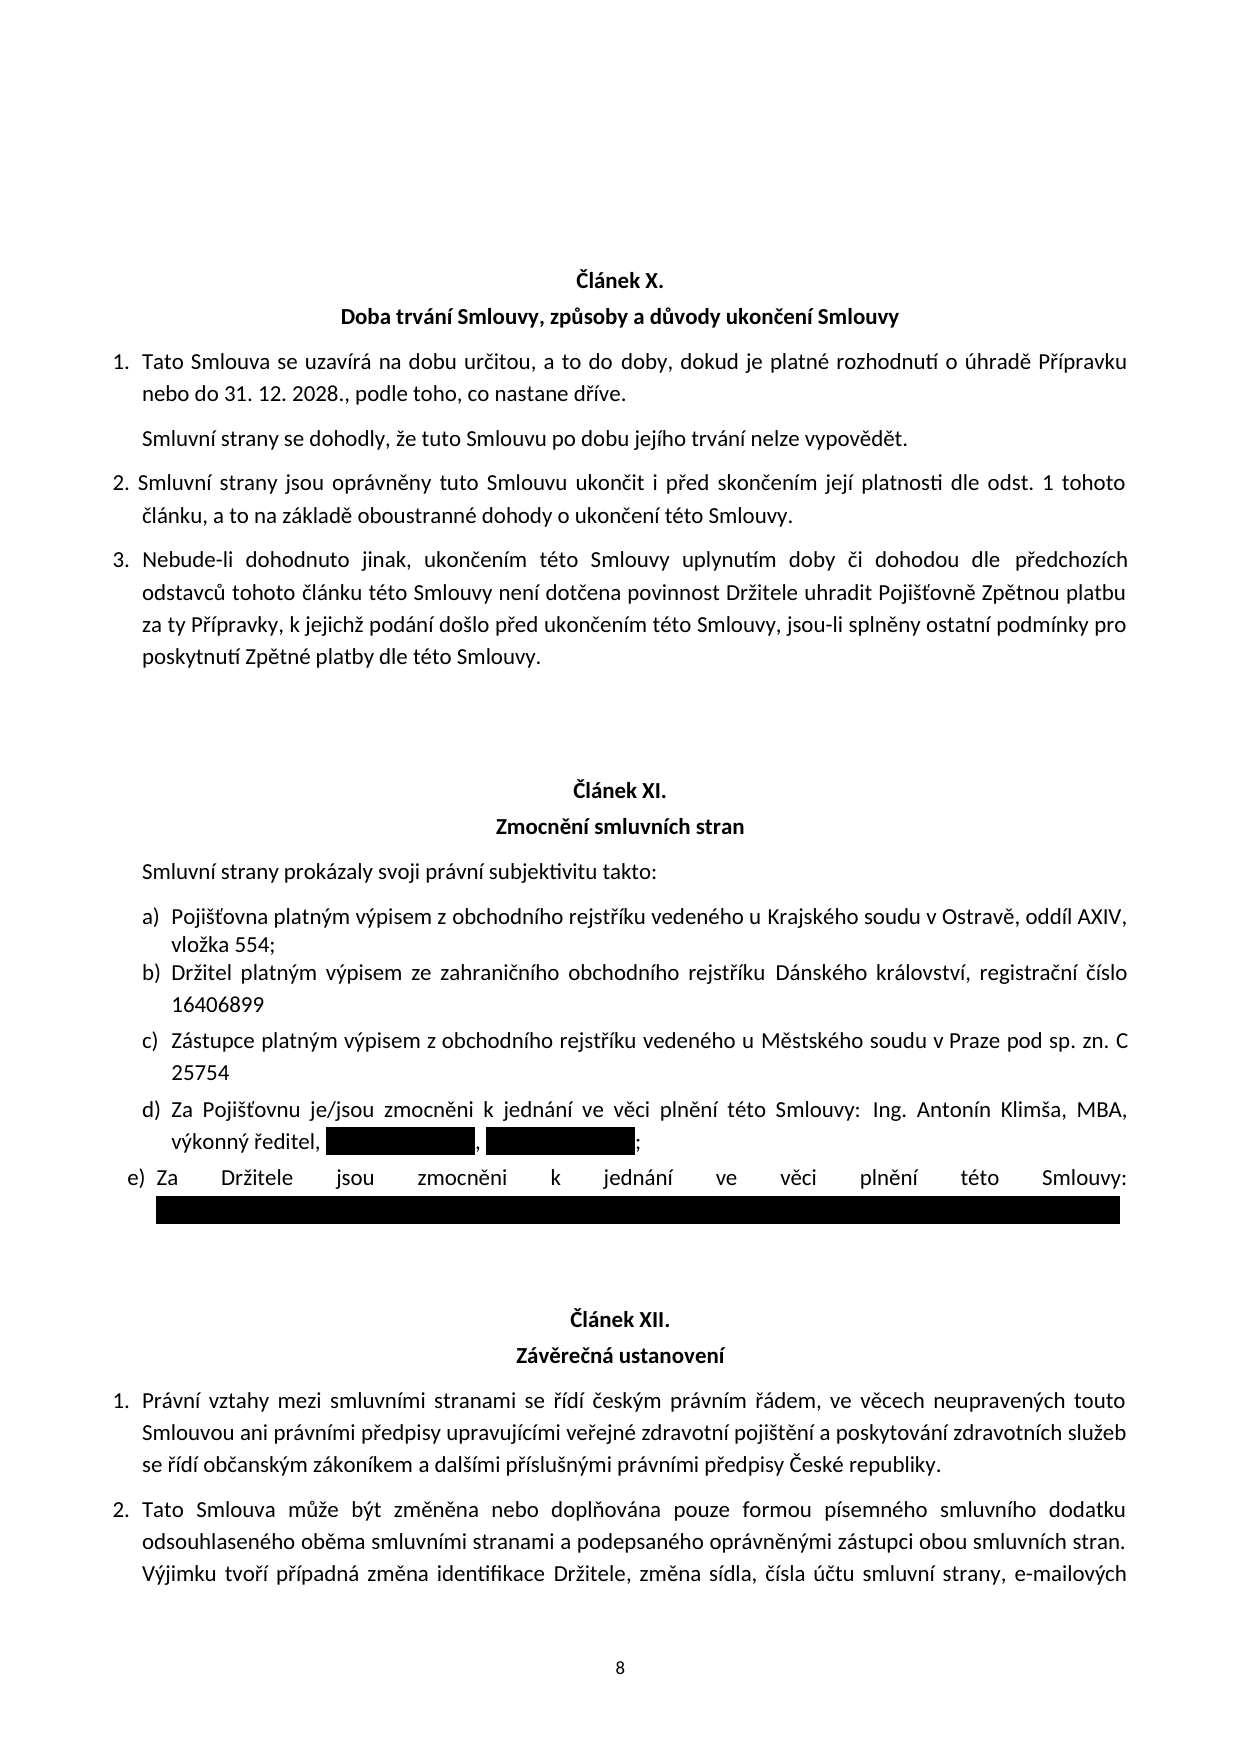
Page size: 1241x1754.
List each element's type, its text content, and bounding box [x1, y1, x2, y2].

text 1. Právní vztahy mezi smluvními stranami se řídí českým právním řádem, ve věcech neupravených touto Smlouvou ani právními předpisy upravujícími veřejné zdravotní pojištění a poskytování zdravotních služeb se řídí občanským zákoníkem a dalšími příslušnými právními předpisy České republiky. [112, 1386, 1128, 1478]
list Za Pojišťovnu je/jsou zmocněni k jednání ve věci plnění této Smlouvy: Ing. Antonín Klimša, MBA, výkonný ředitel, xxxxxxxxxxxxxxx, xxxxxxxxxxxxxxx; [142, 1095, 1128, 1155]
text Smluvní strany prokázaly svoji právní subjektivitu takto: [142, 857, 1128, 885]
text Článek X. [112, 266, 1128, 294]
list Zástupce platným výpisem z obchodního rejstříku vedeného u Městského soudu v Praze pod sp. zn. C 25754 [142, 1026, 1128, 1087]
text 3. Nebude-li dohodnuto jinak, ukončením této Smlouvy uplynutím doby či dohodou dle předchozích odstavců tohoto článku této Smlouvy není dotčena povinnost Držitele uhradit Pojišťovně Zpětnou platbu za ty Přípravky, k jejichž podání došlo před ukončením této Smlouvy, jsou-li splněny ostatní podmínky pro poskytnutí Zpětné platby dle této Smlouvy. [112, 545, 1128, 670]
text Zmocnění smluvních stran [112, 812, 1128, 840]
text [112, 1495, 1128, 1587]
text 2. Smluvní strany jsou oprávněny tuto Smlouvu ukončit i před skončením její platnosti dle odst. 1 tohoto článku, a to na základě oboustranné dohody o ukončení této Smlouvy. [112, 468, 1128, 529]
text 1. Tato Smlouva se uzavírá na dobu určitou, a to do doby, dokud je platné rozhodnutí o úhradě Přípravku nebo do 31. 12. 2028., podle toho, co nastane dříve. [112, 347, 1128, 407]
list Za Držitele jsou zmocněni k jednání ve věci plnění této Smlouvy: XXXXXXXXXXXXXXXXXXXXXXXXXXXXXXXXXXXXXXXXXXXXXXXXXXXXXXXXXXXXXXXXXXXXXXXXXXXXXXXXX [127, 1163, 1128, 1224]
list Pojišťovna platným výpisem z obchodního rejstříku vedeného u Krajského soudu v Ostravě, oddíl AXIV, vložka 554; [142, 902, 1128, 958]
text Doba trvání Smlouvy, způsoby a důvody ukončení Smlouvy [112, 302, 1128, 330]
text Smluvní strany se dohodly, že tuto Smlouvu po dobu jejího trvání nelze vypovědět. [142, 424, 1128, 452]
text Článek XII. [112, 1305, 1128, 1333]
text Článek XI. [112, 776, 1128, 804]
list Držitel platným výpisem ze zahraničního obchodního rejstříku Dánského království, registrační číslo 16406899 [142, 958, 1128, 1018]
text Závěrečná ustanovení [112, 1341, 1128, 1369]
